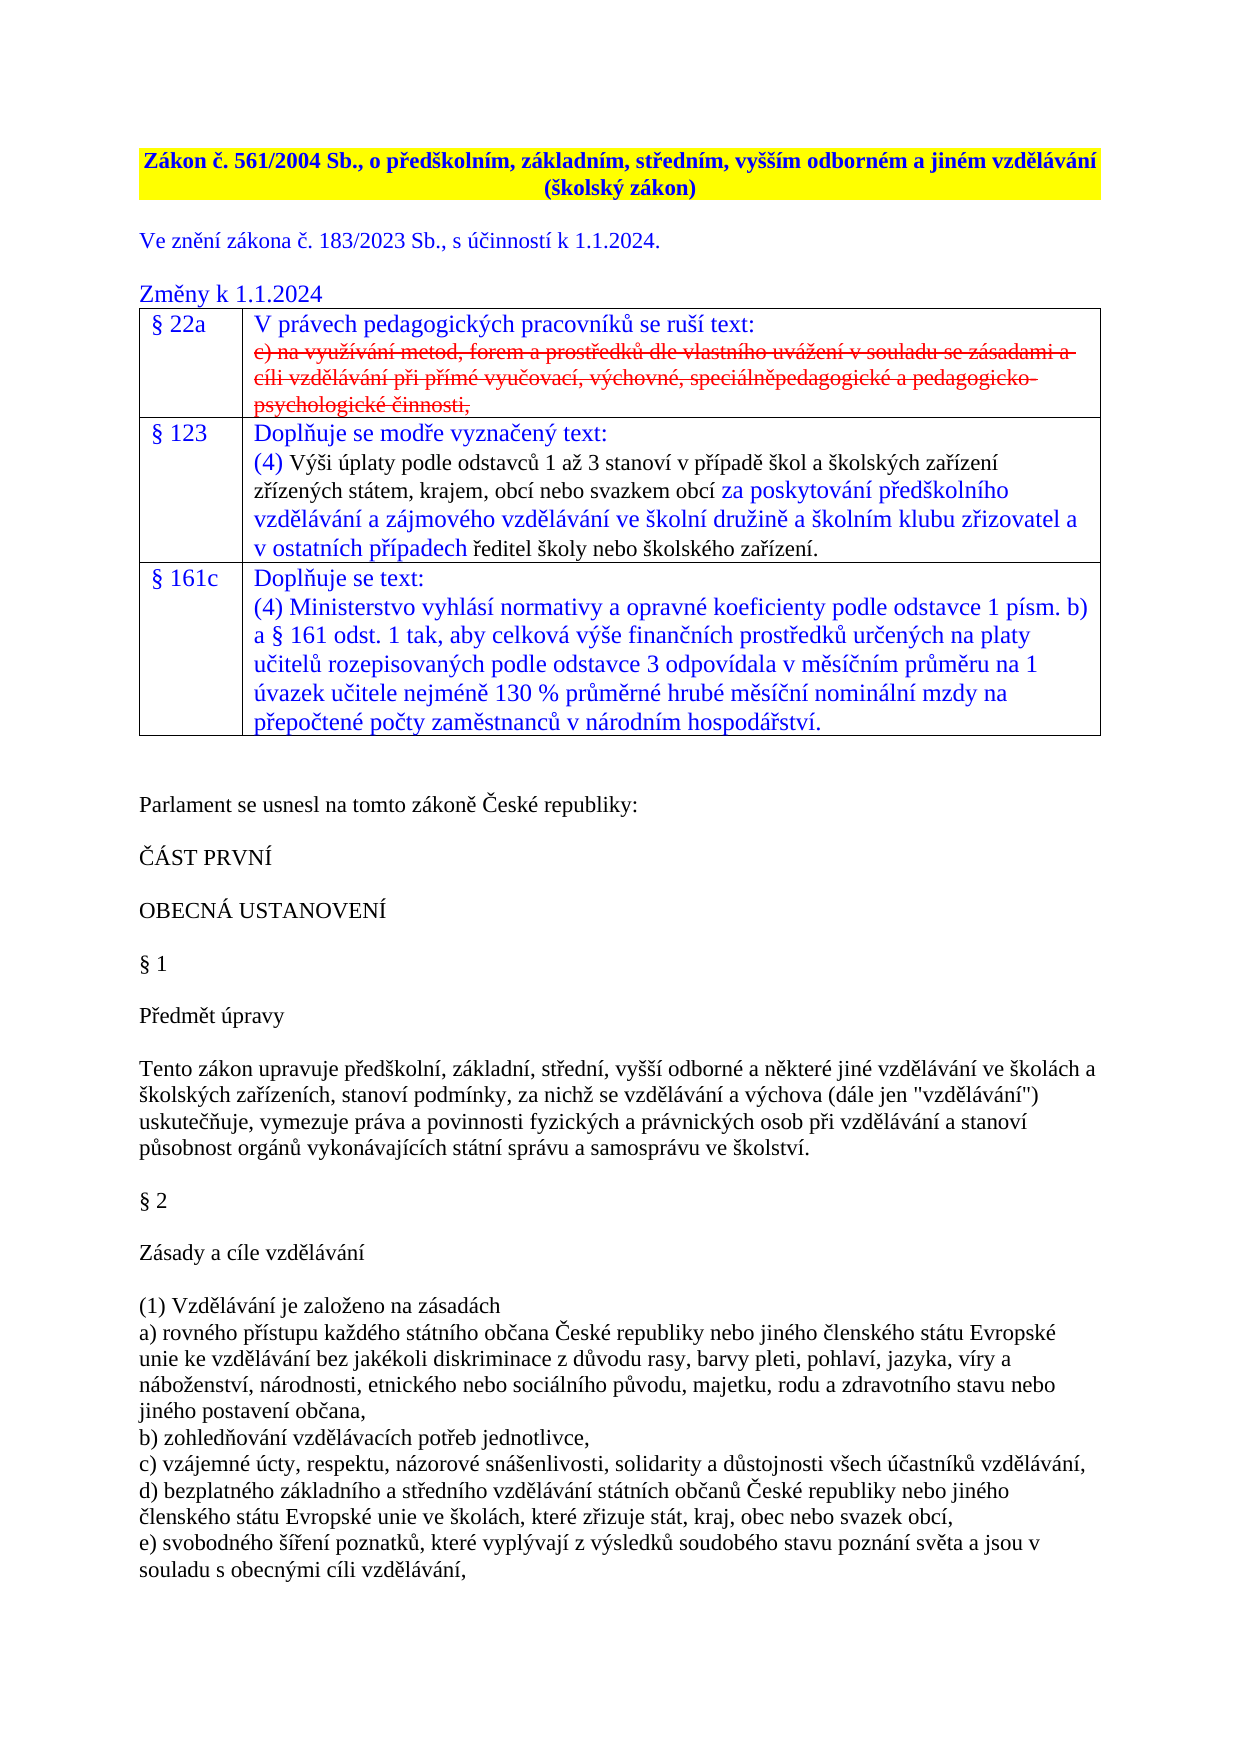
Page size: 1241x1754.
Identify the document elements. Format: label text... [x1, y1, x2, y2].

text Ve znění zákona č. 183/2023 Sb., s účinností k 1.1.2024. [139, 227, 1101, 253]
text Parlament se usnesl na tomto zákoně České republiky: [139, 791, 1101, 818]
text Změny k 1.1.2024 [139, 279, 1101, 308]
table_cell § 161c [140, 563, 242, 735]
table_cell Doplňuje se modře vyznačený text: (4) Výši úplaty podle odstavců 1 až 3 stanoví v případě škol a školských zařízení zřízených státem, krajem, obcí nebo svazkem obcí za poskytování předškolního vzdělávání a zájmového vzdělávání ve školní družině a školním klubu zřizovatel a v ostatních případech ředitel školy nebo školského zařízení. [243, 418, 1100, 562]
text Zákon č. 561/2004 Sb., o předškolním, základním, středním, vyšším odborném a jiném vzdělávání (školský zákon) [139, 148, 1101, 200]
text § 1 [139, 949, 1101, 976]
text Tento zákon upravuje předškolní, základní, střední, vyšší odborné a některé jiné vzdělávání ve školách a školských zařízeních, stanoví podmínky, za nichž se vzdělávání a výchova (dále jen "vzdělávání") uskutečňuje, vymezuje práva a povinnosti fyzických a právnických osob při vzdělávání a stanoví působnost orgánů vykonávajících státní správu a samosprávu ve školství. [139, 1055, 1101, 1160]
text § 2 [139, 1187, 1101, 1213]
text c) vzájemné úcty, respektu, názorové snášenlivosti, solidarity a důstojnosti všech účastníků vzdělávání, [139, 1450, 1101, 1477]
text Předmět úpravy [139, 1002, 1101, 1029]
table_cell § 123 [140, 418, 242, 562]
text ČÁST PRVNÍ [139, 844, 1101, 871]
table_header V právech pedagogických pracovníků se ruší text: c) na využívání metod, forem a prostředků dle vlastního uvážení v souladu se zásadami a cíli vzdělávání při přímé vyučovací, výchovné, speciálněpedagogické a pedagogicko-psychologické činnosti, [243, 309, 1100, 417]
text e) svobodného šíření poznatků, které vyplývají z výsledků soudobého stavu poznání světa a jsou v souladu s obecnými cíli vzdělávání, [139, 1529, 1101, 1582]
table_header § 22a [140, 309, 242, 417]
table_cell Doplňuje se text: (4) Ministerstvo vyhlásí normativy a opravné koeficienty podle odstavce 1 písm. b) a § 161 odst. 1 tak, aby celková výše finančních prostředků určených na platy učitelů rozepisovaných podle odstavce 3 odpovídala v měsíčním průměru na 1 úvazek učitele nejméně 130 % průměrné hrubé měsíční nominální mzdy na přepočtené počty zaměstnanců v národním hospodářství. [243, 563, 1100, 735]
text d) bezplatného základního a středního vzdělávání státních občanů České republiky nebo jiného členského státu Evropské unie ve školách, které zřizuje stát, kraj, obec nebo svazek obcí, [139, 1477, 1101, 1529]
text (1) Vzdělávání je založeno na zásadách [139, 1292, 1101, 1318]
text Zásady a cíle vzdělávání [139, 1239, 1101, 1266]
text b) zohledňování vzdělávacích potřeb jednotlivce, [139, 1424, 1101, 1450]
text a) rovného přístupu každého státního občana České republiky nebo jiného členského státu Evropské unie ke vzdělávání bez jakékoli diskriminace z důvodu rasy, barvy pleti, pohlaví, jazyka, víry a náboženství, národnosti, etnického nebo sociálního původu, majetku, rodu a zdravotního stavu nebo jiného postavení občana, [139, 1318, 1101, 1424]
text OBECNÁ USTANOVENÍ [139, 897, 1101, 923]
